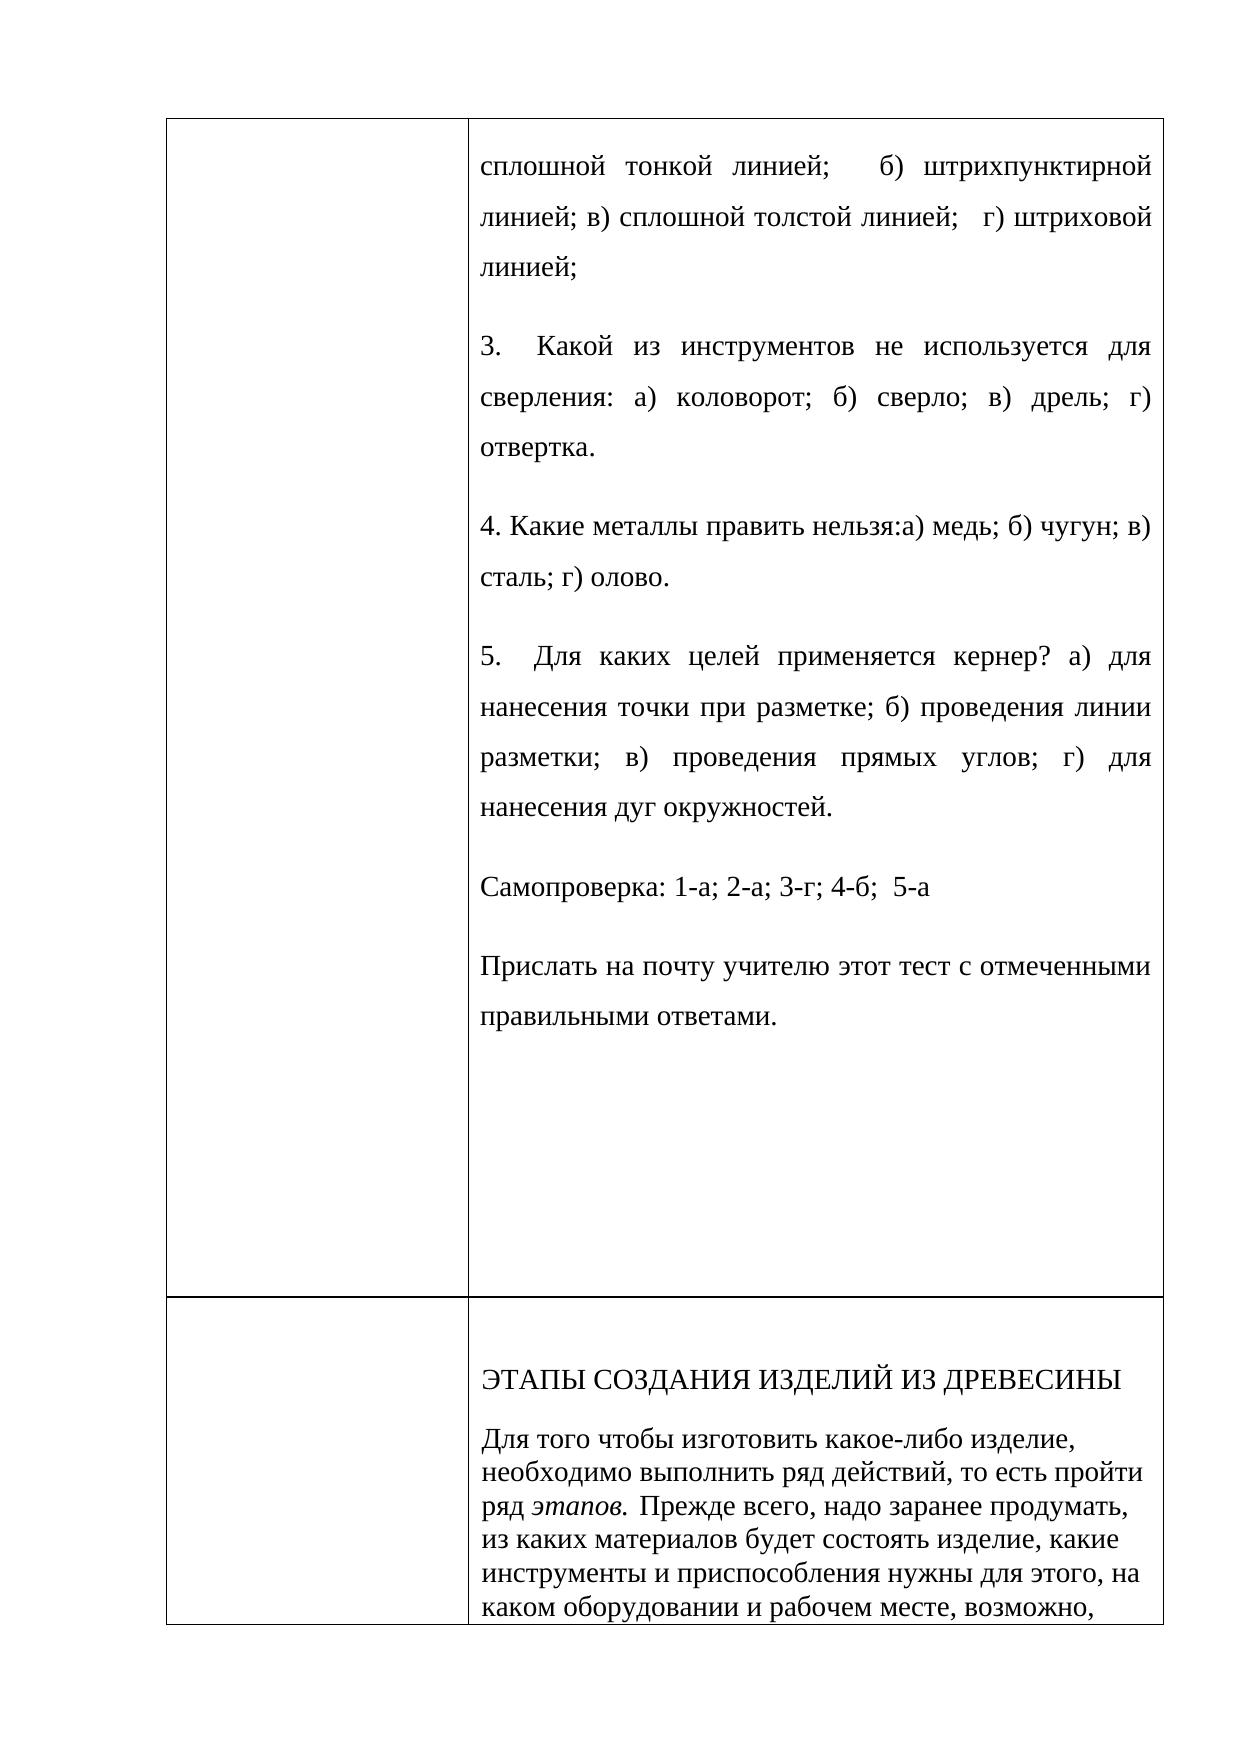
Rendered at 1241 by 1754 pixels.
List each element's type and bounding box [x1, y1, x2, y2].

table_cell [469, 1298, 1163, 1624]
table_cell [167, 119, 468, 1296]
table_cell [167, 1298, 468, 1624]
table_cell [469, 119, 1163, 1296]
